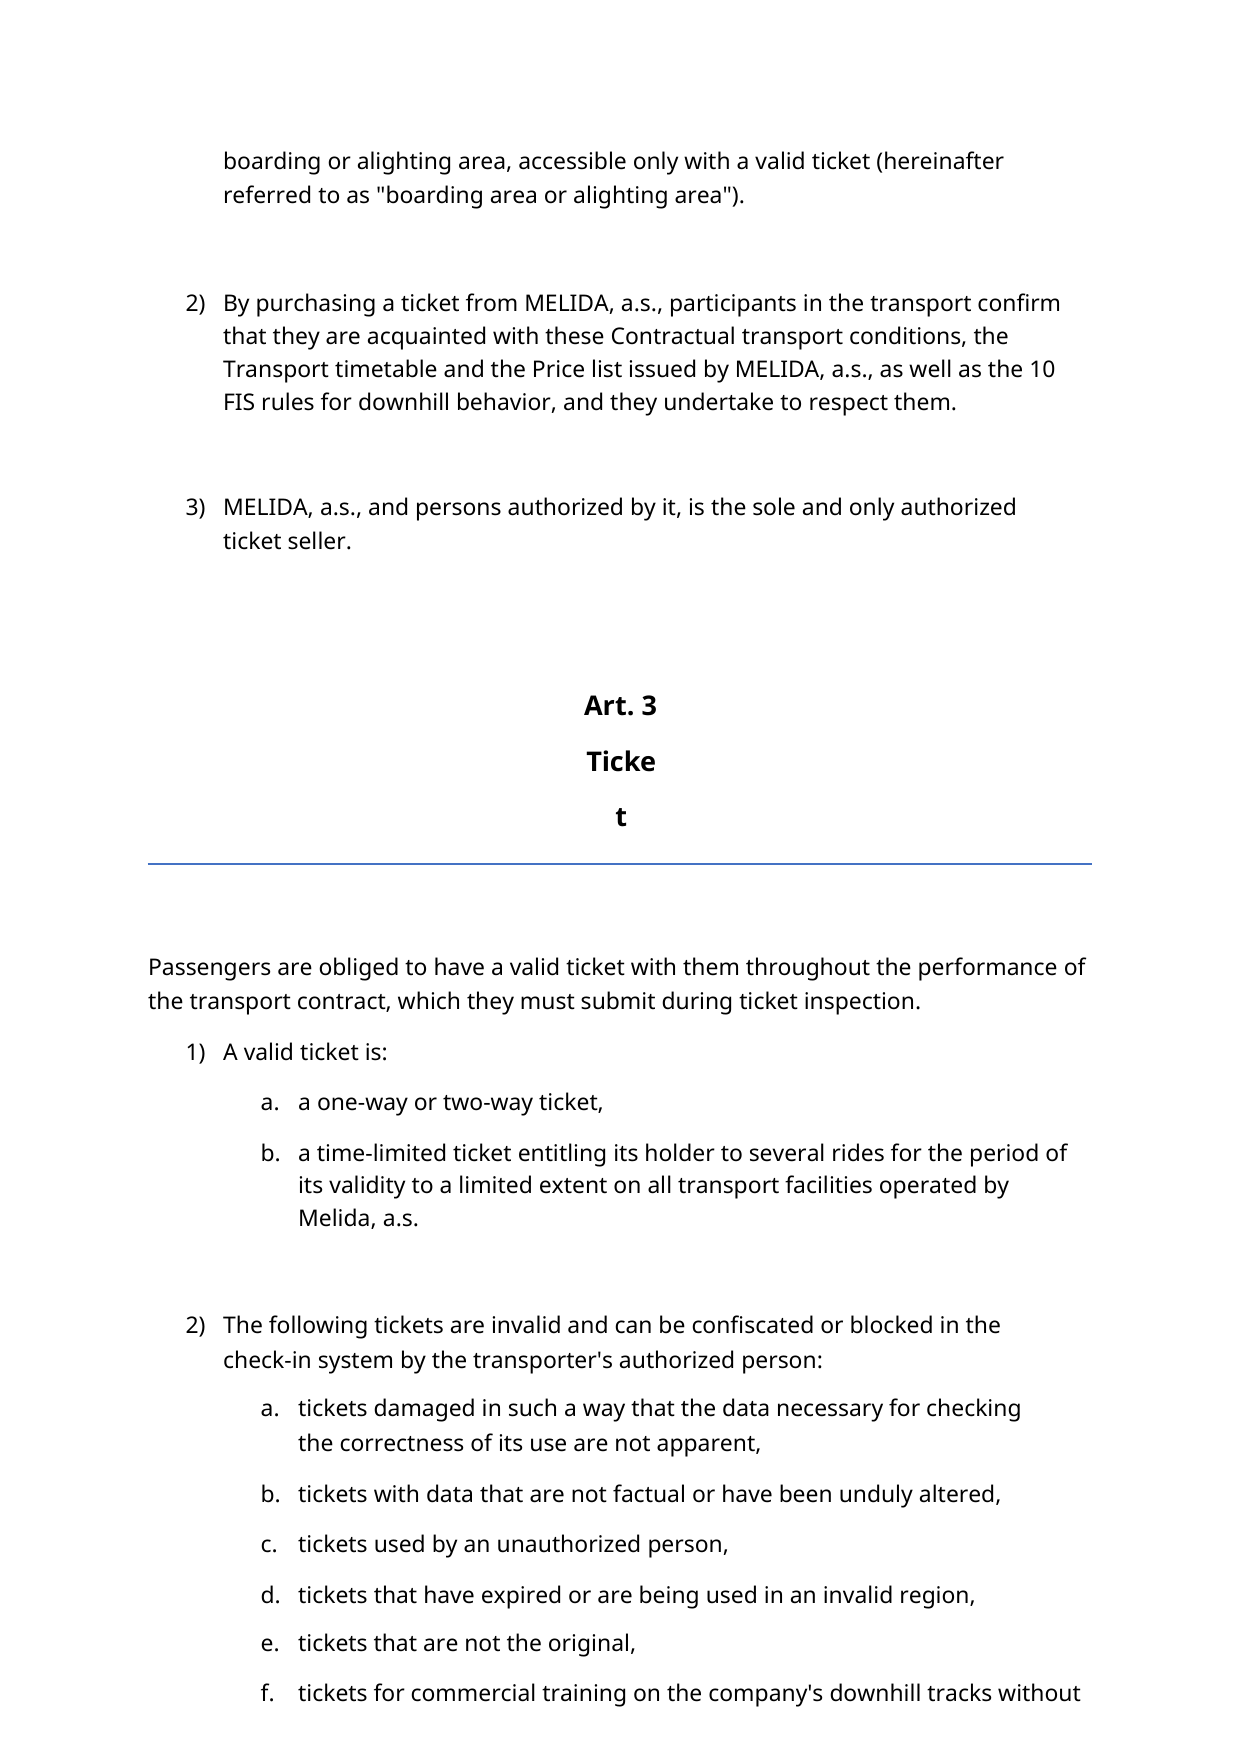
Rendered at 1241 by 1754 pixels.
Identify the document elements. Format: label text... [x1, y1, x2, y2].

list a time-limited ticket entitling its holder to several rides for the period of its validity to a limited extent on all transport facilities operated by Melida, a.s. [260, 1137, 1087, 1233]
text Passengers are obliged to have a valid ticket with them throughout the performance of the transport contract, which they must submit during ticket inspection. [148, 951, 1087, 1016]
list By purchasing a ticket from MELIDA, a.s., participants in the transport confirm that they are acquainted with these Contractual transport conditions, the Transport timetable and the Price list issued by MELIDA, a.s., as well as the 10 FIS rules for downhill behavior, and they undertake to respect them. [185, 287, 1083, 417]
list MELIDA, a.s., and persons authorized by it, is the sole and only authorized ticket seller. [185, 491, 1057, 557]
text boarding or alighting area, accessible only with a valid ticket (hereinafter referred to as "boarding area or alighting area"). [223, 145, 1079, 211]
list tickets with data that are not factual or have been unduly altered, [260, 1478, 1109, 1509]
list tickets used by an unauthorized person, [260, 1528, 1109, 1559]
list tickets that are not the original, [260, 1627, 1109, 1658]
list tickets that have expired or are being used in an invalid region, [260, 1578, 1109, 1610]
list tickets damaged in such a way that the data necessary for checking the correctness of its use are not apparent, [260, 1392, 1037, 1458]
list a one-way or two-way ticket, [260, 1086, 1109, 1117]
subtitle Art. 3 Ticket [580, 687, 661, 835]
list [260, 1677, 1092, 1709]
list A valid ticket is: [185, 1036, 1109, 1067]
list The following tickets are invalid and can be confiscated or blocked in the check-in system by the transporter's authorized person: [185, 1309, 1075, 1375]
